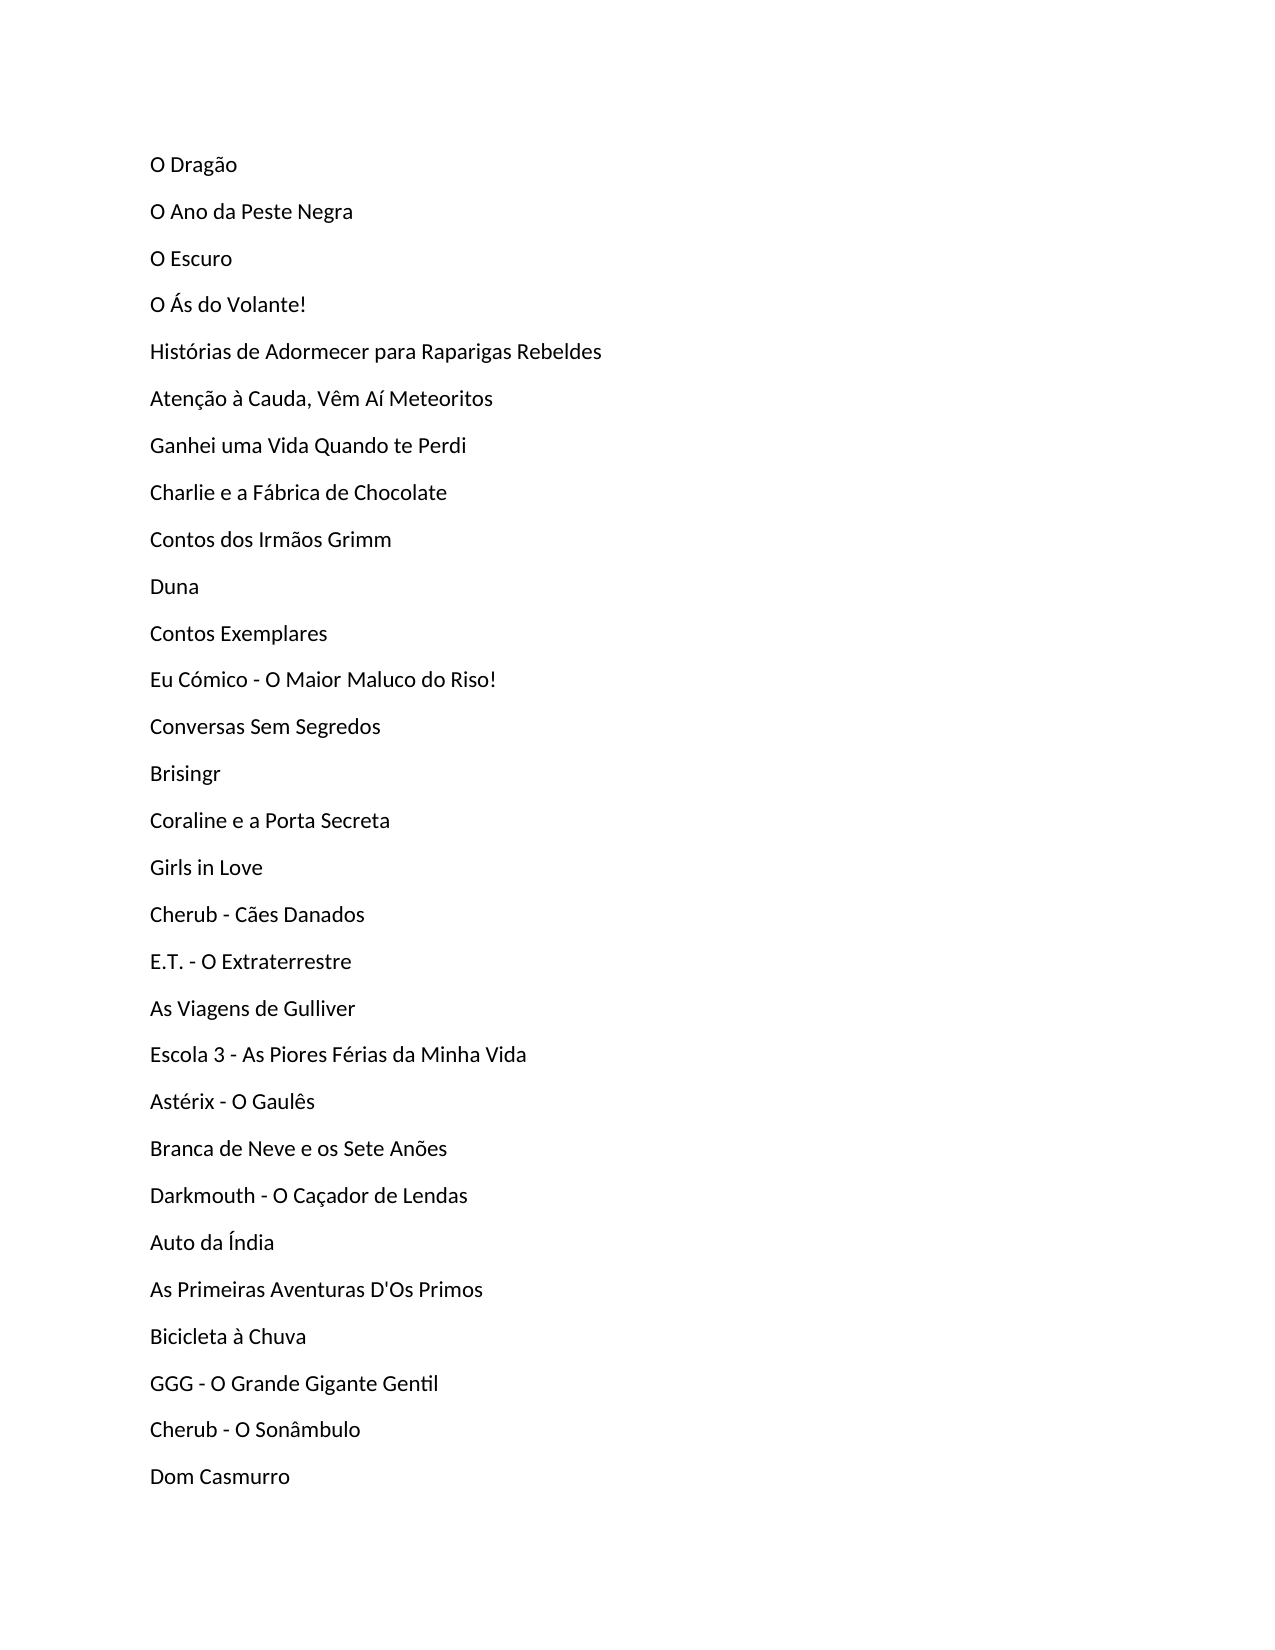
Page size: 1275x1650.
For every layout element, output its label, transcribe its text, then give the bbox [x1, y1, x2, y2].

text GGG - O Grande Gigante Gentil [150, 1369, 1125, 1397]
text Bicicleta à Chuva [150, 1322, 1125, 1350]
text Branca de Neve e os Sete Anões [150, 1134, 1125, 1162]
text Escola 3 - As Piores Férias da Minha Vida [150, 1041, 1125, 1069]
text Auto da Índia [150, 1228, 1125, 1256]
text As Viagens de Gulliver [150, 994, 1125, 1022]
text Atenção à Cauda, Vêm Aí Meteoritos [150, 384, 1125, 412]
text Ganhei uma Vida Quando te Perdi [150, 431, 1125, 459]
text Brisingr [150, 759, 1125, 787]
text Darkmouth - O Caçador de Lendas [150, 1181, 1125, 1209]
text O Escuro [150, 244, 1125, 272]
text Histórias de Adormecer para Raparigas Rebeldes [150, 337, 1125, 366]
text Coraline e a Porta Secreta [150, 806, 1125, 834]
text Dom Casmurro [150, 1462, 1125, 1491]
text Cherub - O Sonâmbulo [150, 1416, 1125, 1444]
text Conversas Sem Segredos [150, 712, 1125, 741]
text Charlie e a Fábrica de Chocolate [150, 478, 1125, 506]
text Duna [150, 572, 1125, 600]
text O Ás do Volante! [150, 291, 1125, 319]
text Contos dos Irmãos Grimm [150, 525, 1125, 553]
text Astérix - O Gaulês [150, 1087, 1125, 1116]
text Cherub - Cães Danados [150, 900, 1125, 928]
text O Dragão [150, 150, 1125, 178]
text Girls in Love [150, 853, 1125, 881]
text Contos Exemplares [150, 619, 1125, 647]
text Eu Cómico - O Maior Maluco do Riso! [150, 666, 1125, 694]
text E.T. - O Extraterrestre [150, 947, 1125, 975]
text O Ano da Peste Negra [150, 197, 1125, 225]
text As Primeiras Aventuras D'Os Primos [150, 1275, 1125, 1303]
